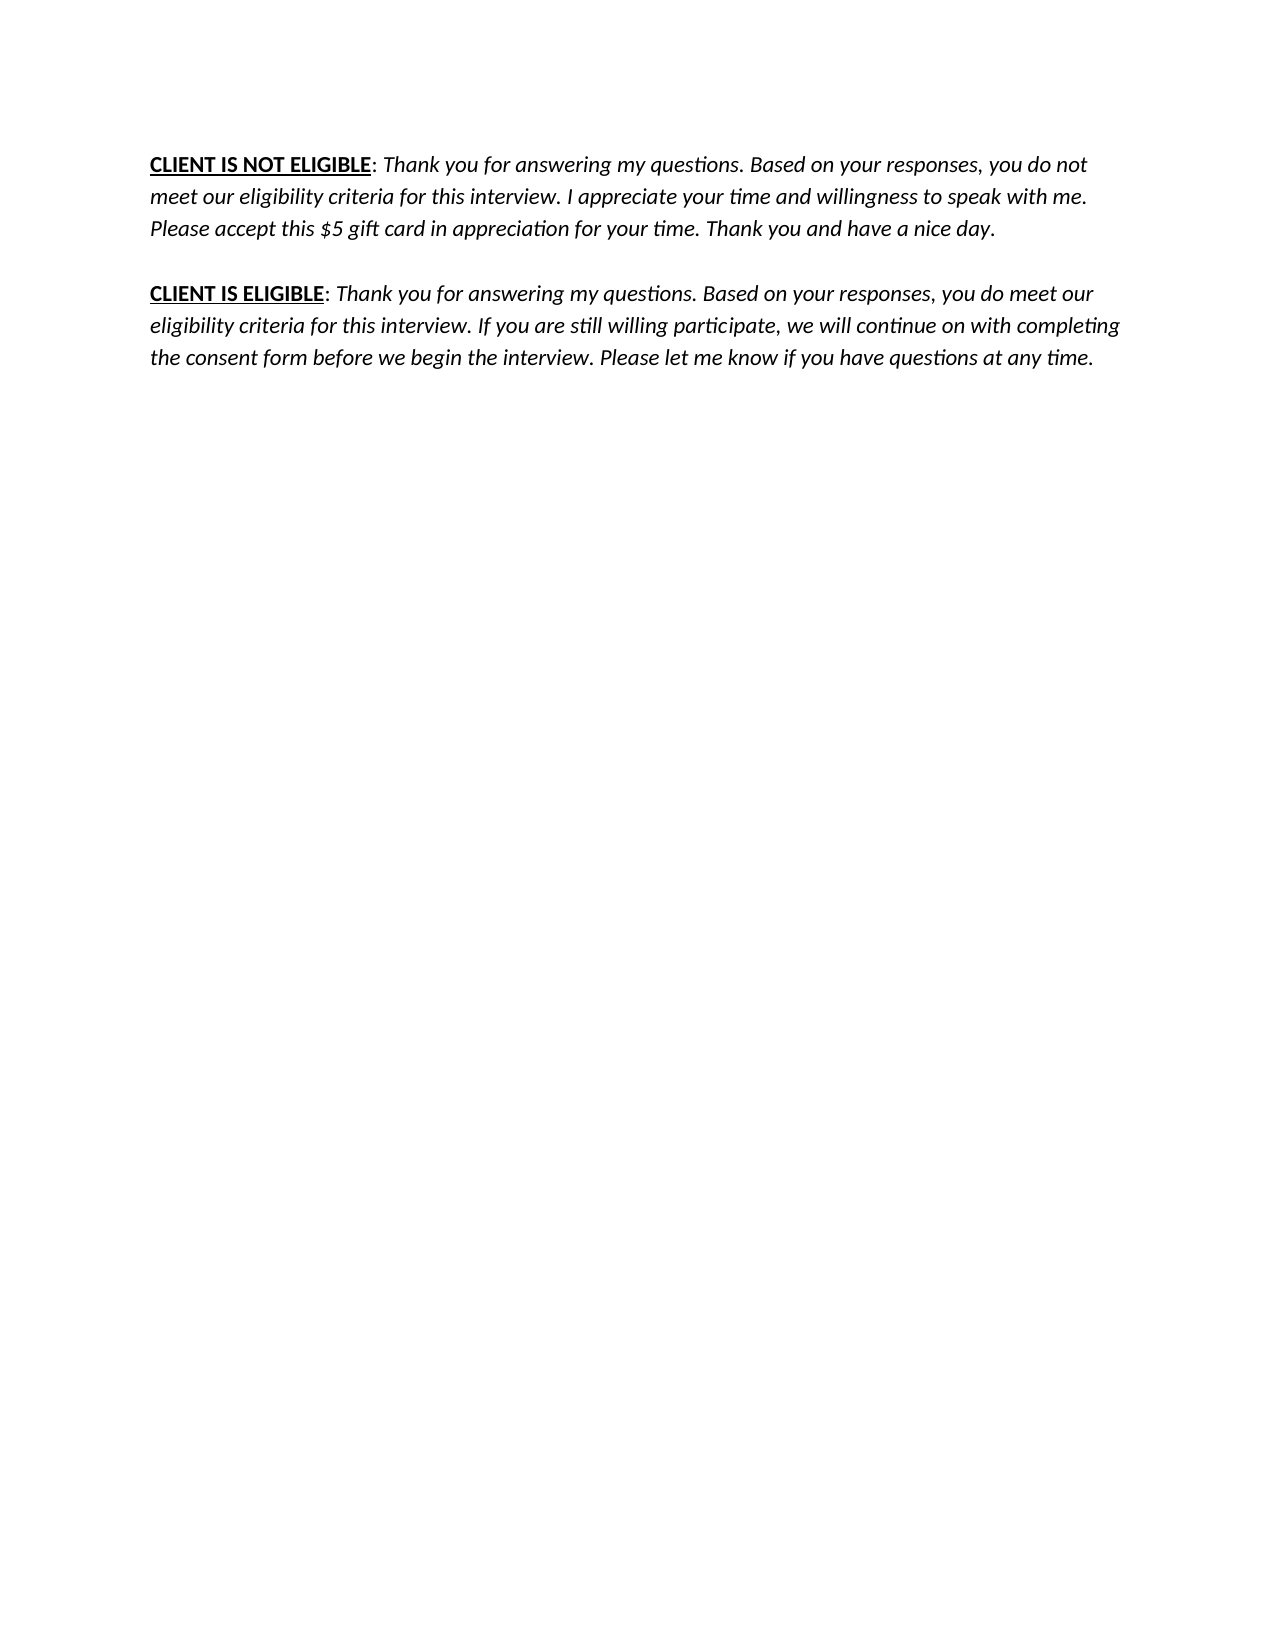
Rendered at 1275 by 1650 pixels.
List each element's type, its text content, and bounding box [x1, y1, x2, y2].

text CLIENT IS NOT ELIGIBLE: Thank you for answering my questions. Based on your responses, you do not meet our eligibility criteria for this interview. I appreciate your time and willingness to speak with me. Please accept this $5 gift card in appreciation for your time. Thank you and have a nice day. [150, 150, 1125, 242]
text CLIENT IS ELIGIBLE: Thank you for answering my questions. Based on your responses, you do meet our eligibility criteria for this interview. If you are still willing participate, we will continue on with completing the consent form before we begin the interview. Please let me know if you have questions at any time. [150, 279, 1125, 371]
